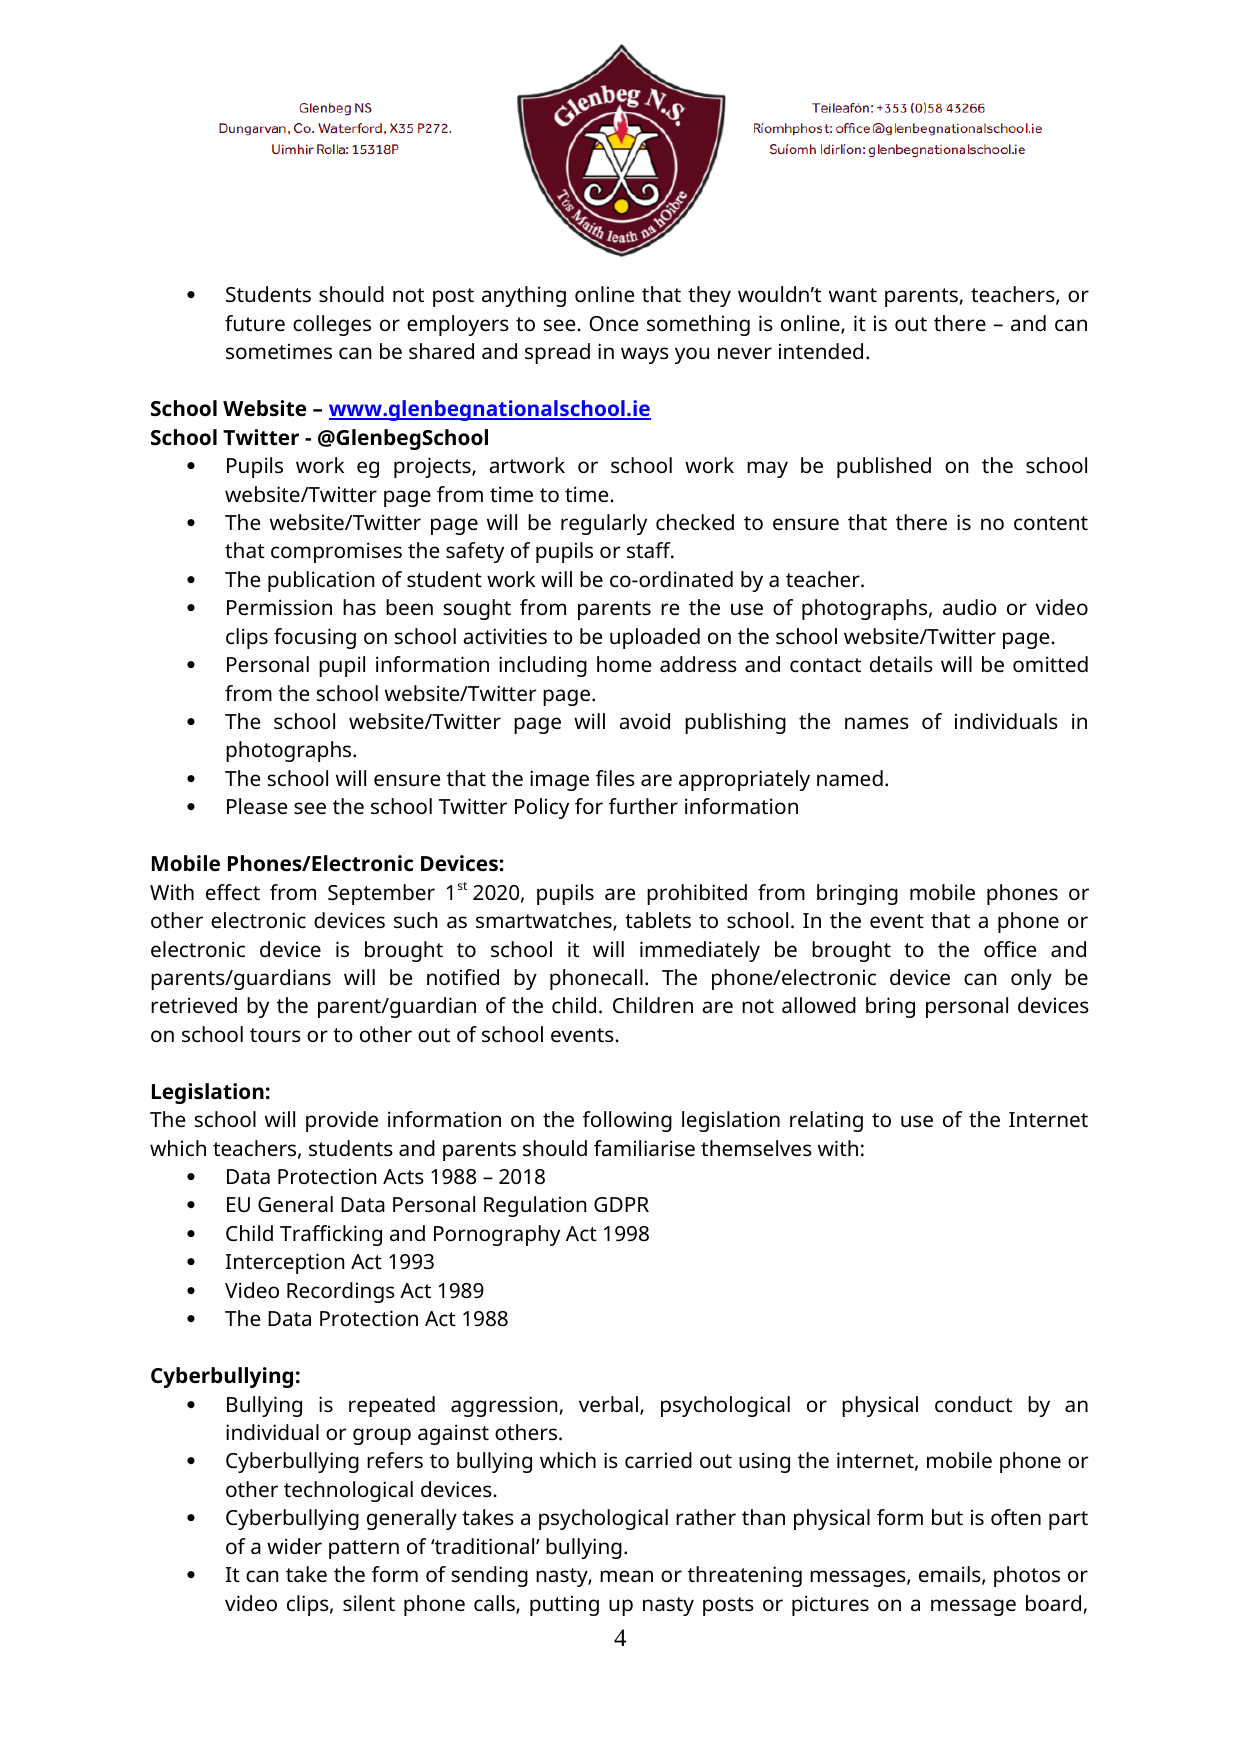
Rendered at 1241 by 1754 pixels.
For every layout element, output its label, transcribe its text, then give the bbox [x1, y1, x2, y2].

list Interception Act 1993 [187, 1247, 1090, 1276]
list The publication of student work will be co-ordinated by a teacher. [187, 565, 1090, 593]
text Cyberbullying: [150, 1361, 1090, 1390]
list Data Protection Acts 1988 – 2018 [187, 1162, 1090, 1191]
list The Data Protection Act 1988 [187, 1304, 1090, 1333]
list Video Recordings Act 1989 [187, 1276, 1090, 1304]
text School Twitter - @GlenbegSchool [150, 423, 1090, 451]
picture [167, 15, 1074, 262]
list Child Trafficking and Pornography Act 1998 [187, 1219, 1090, 1247]
text Mobile Phones/Electronic Devices: [150, 849, 1090, 878]
text With effect from September 1st 2020, pupils are prohibited from bringing mobile phones or other electronic devices such as smartwatches, tablets to school. In the event that a phone or electronic device is brought to school it will immediately be brought to the office and parents/guardians will be notified by phonecall. The phone/electronic device can only be retrieved by the parent/guardian of the child. Children are not allowed bring personal devices on school tours or to other out of school events. [150, 878, 1090, 1048]
list Pupils work eg projects, artwork or school work may be published on the school website/Twitter page from time to time. [187, 451, 1090, 508]
list EU General Data Personal Regulation GDPR [187, 1191, 1090, 1219]
text The school will provide information on the following legislation relating to use of the Internet which teachers, students and parents should familiarise themselves with: [150, 1105, 1090, 1162]
list Students should not post anything online that they wouldn’t want parents, teachers, or future colleges or employers to see. Once something is online, it is out there – and can sometimes can be shared and spread in ways you never intended. [187, 281, 1090, 366]
list Bullying is repeated aggression, verbal, psychological or physical conduct by an individual or group against others. [187, 1390, 1090, 1447]
list The school will ensure that the image files are appropriately named. [187, 764, 1090, 792]
list Personal pupil information including home address and contact details will be omitted from the school website/Twitter page. [187, 650, 1090, 707]
list Please see the school Twitter Policy for further information [187, 792, 1090, 821]
list The website/Twitter page will be regularly checked to ensure that there is no content that compromises the safety of pupils or staff. [187, 508, 1090, 565]
text Legislation: [150, 1077, 1090, 1105]
list Permission has been sought from parents re the use of photographs, audio or video clips focusing on school activities to be uploaded on the school website/Twitter page. [187, 593, 1090, 650]
text School Website – www.glenbegnationalschool.ie [150, 394, 1090, 423]
list Cyberbullying refers to bullying which is carried out using the internet, mobile phone or other technological devices. [187, 1447, 1090, 1503]
list Cyberbullying generally takes a psychological rather than physical form but is often part of a wider pattern of ‘traditional’ bullying. [187, 1503, 1090, 1560]
list The school website/Twitter page will avoid publishing the names of individuals in photographs. [187, 707, 1090, 764]
